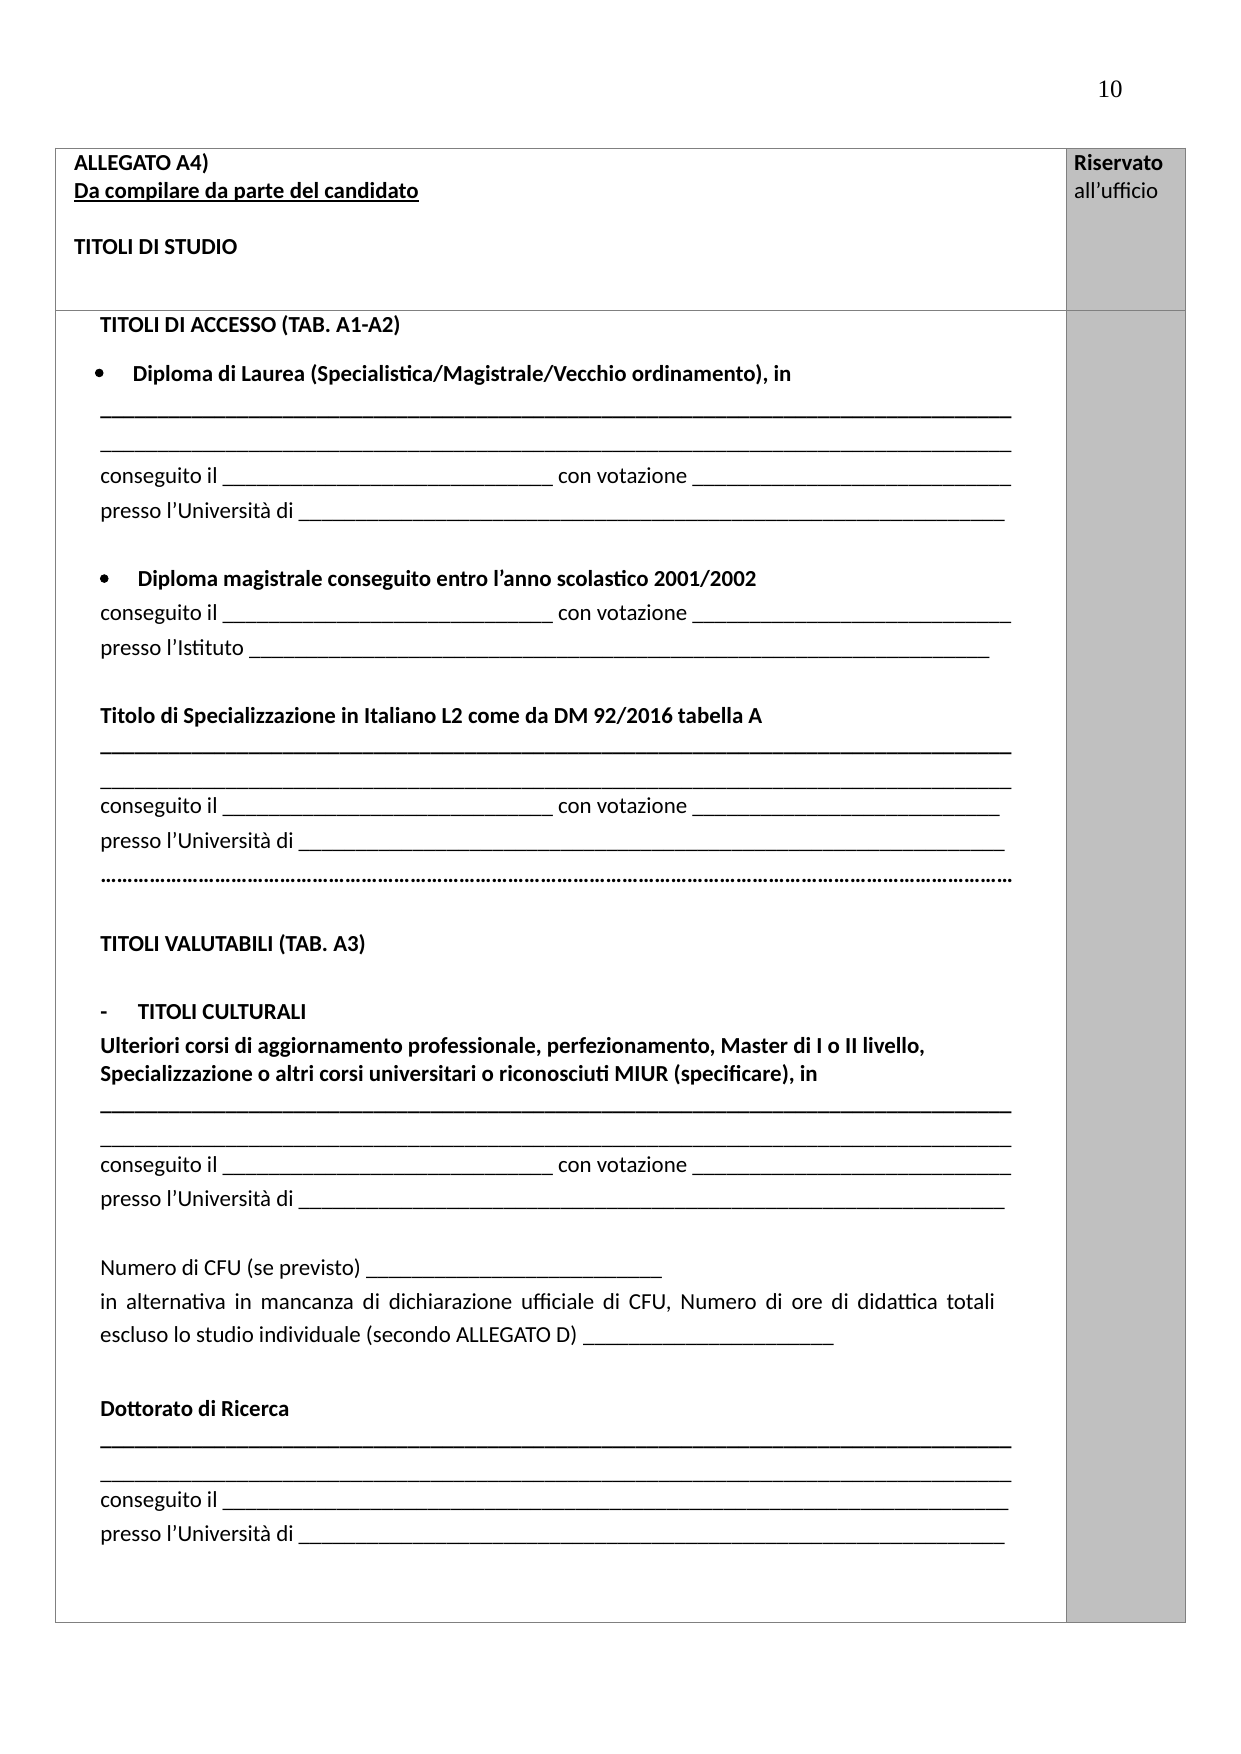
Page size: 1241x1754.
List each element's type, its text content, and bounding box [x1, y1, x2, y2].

table_header ALLEGATO A4) Da compilare da parte del candidato TITOLI DI STUDIO [56, 149, 1066, 310]
table_cell [1067, 311, 1185, 1622]
table_header Riservato all’ufficio [1067, 149, 1185, 310]
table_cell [56, 311, 1066, 1622]
